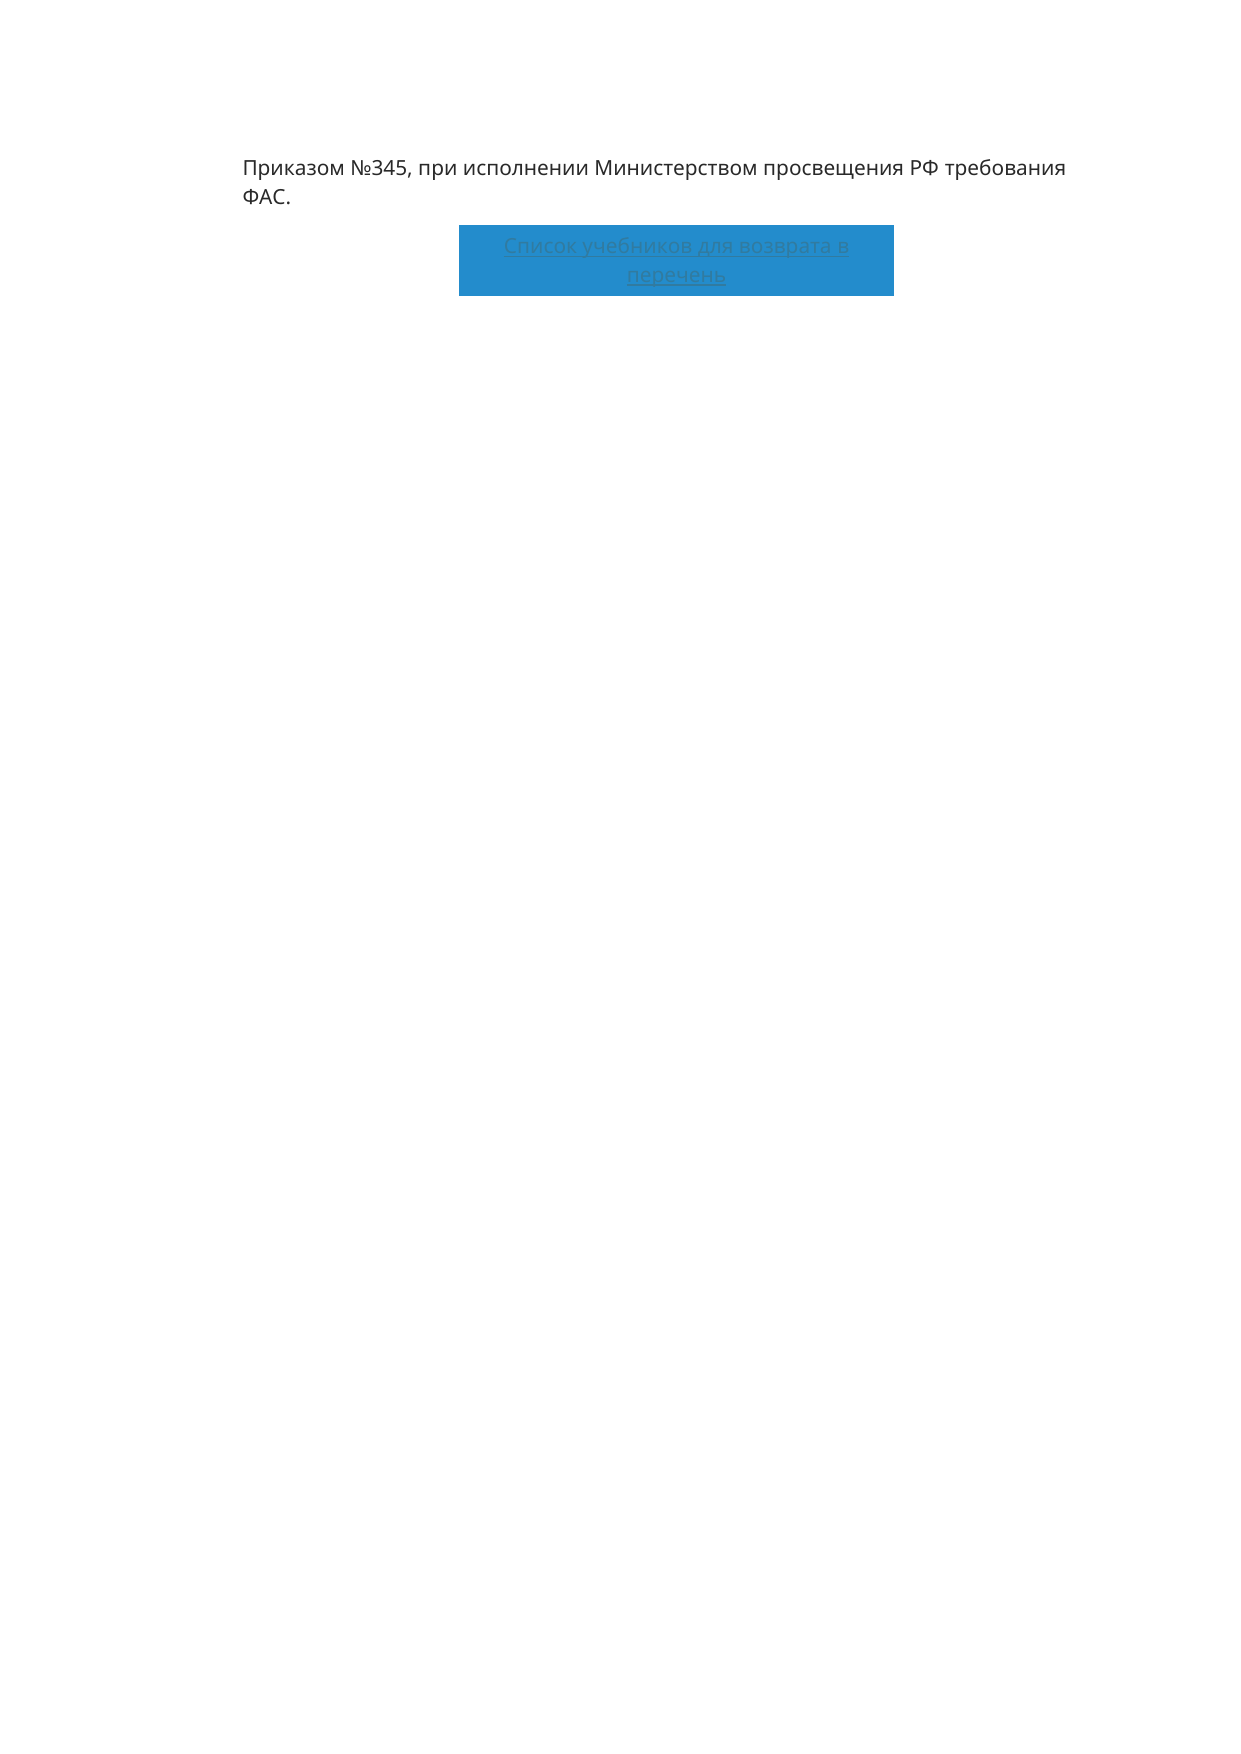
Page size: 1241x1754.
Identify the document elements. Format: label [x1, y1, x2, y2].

table_header [177, 118, 1152, 332]
